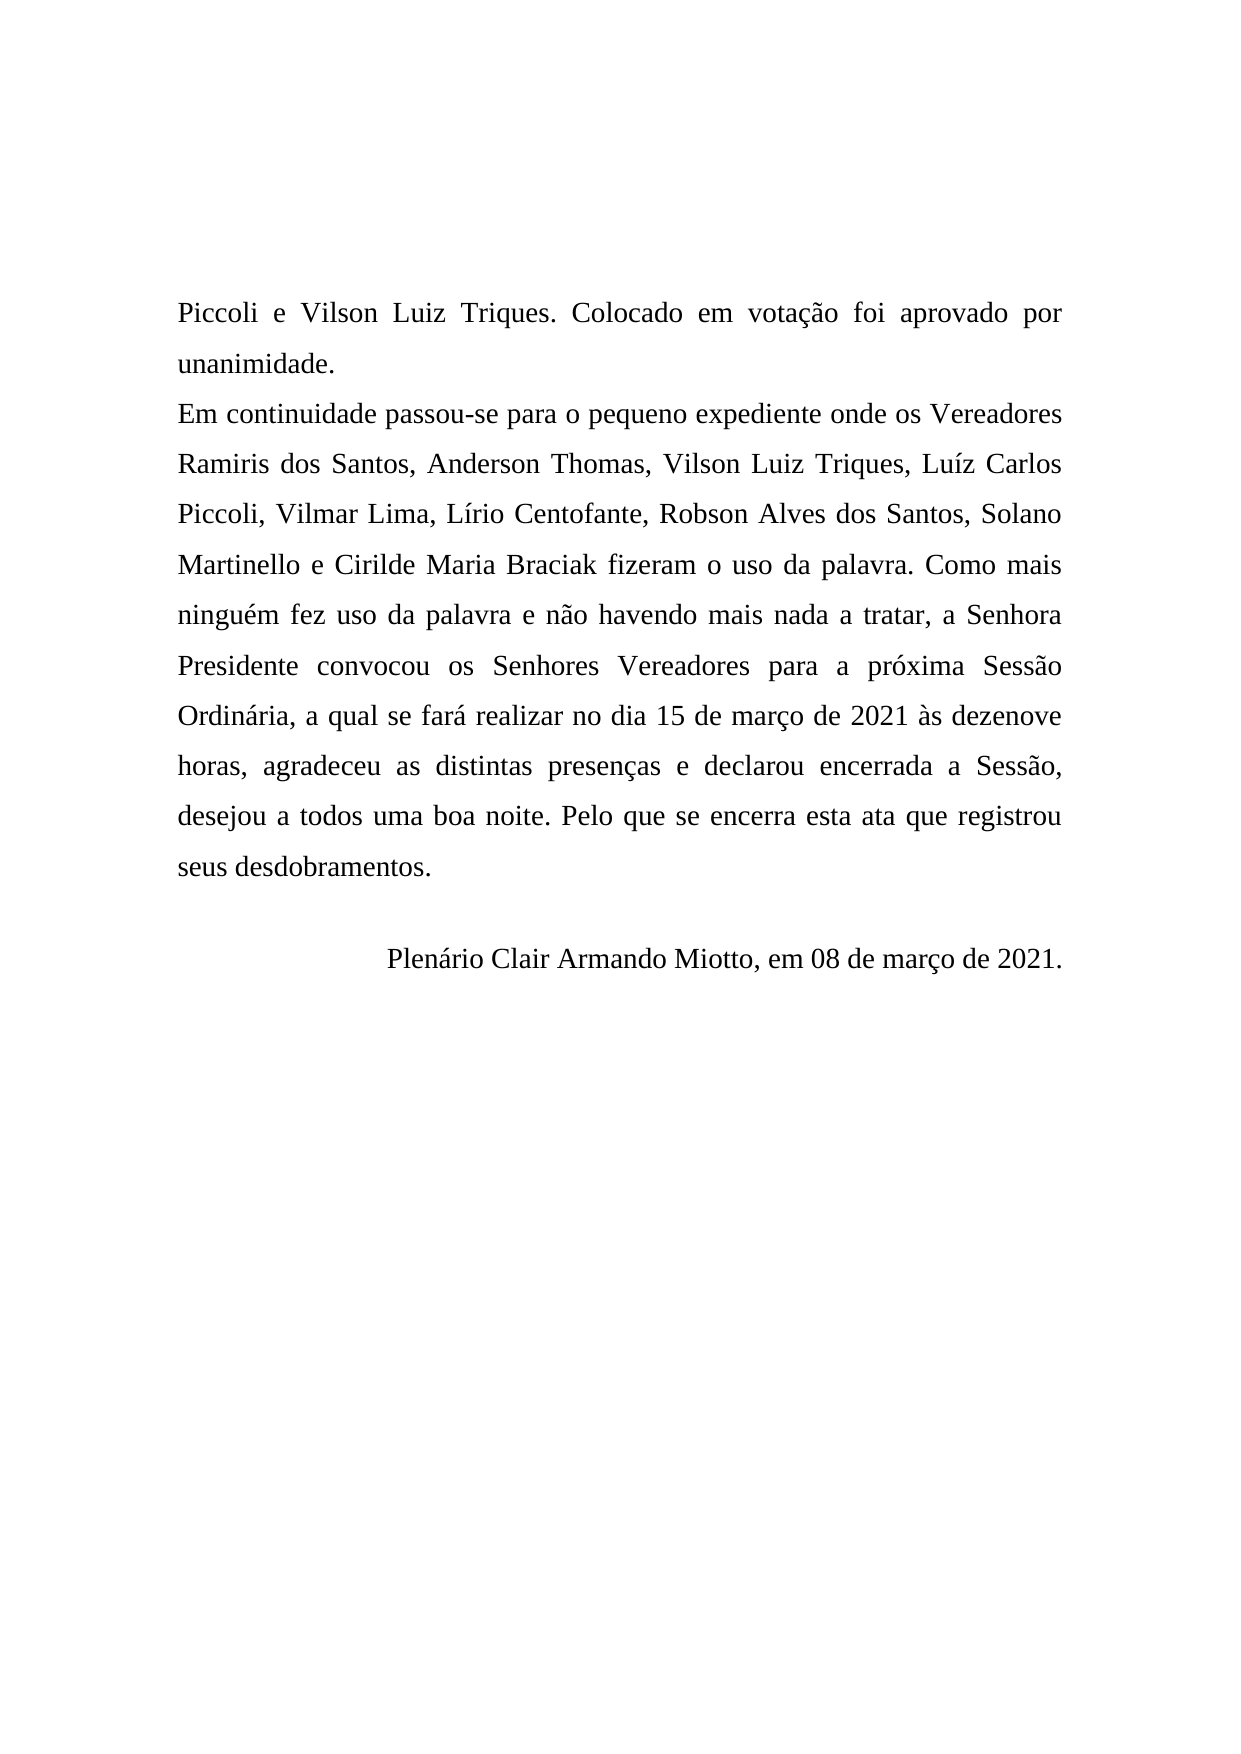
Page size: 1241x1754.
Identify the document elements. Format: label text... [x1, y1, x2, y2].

text Em continuidade passou-se para o pequeno expediente onde os Vereadores Ramiris dos Santos, Anderson Thomas, Vilson Luiz Triques, Luíz Carlos Piccoli, Vilmar Lima, Lírio Centofante, Robson Alves dos Santos, Solano Martinello e Cirilde Maria Braciak fizeram o uso da palavra. Como mais ninguém fez uso da palavra e não havendo mais nada a tratar, a Senhora Presidente convocou os Senhores Vereadores para a próxima Sessão Ordinária, a qual se fará realizar no dia 15 de março de 2021 às dezenove horas, agradeceu as distintas presenças e declarou encerrada a Sessão, desejou a todos uma boa noite. Pelo que se encerra esta ata que registrou seus desdobramentos. [177, 396, 1063, 882]
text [177, 295, 1063, 379]
text Plenário Clair Armando Miotto, em 08 de março de 2021. [177, 941, 1063, 975]
